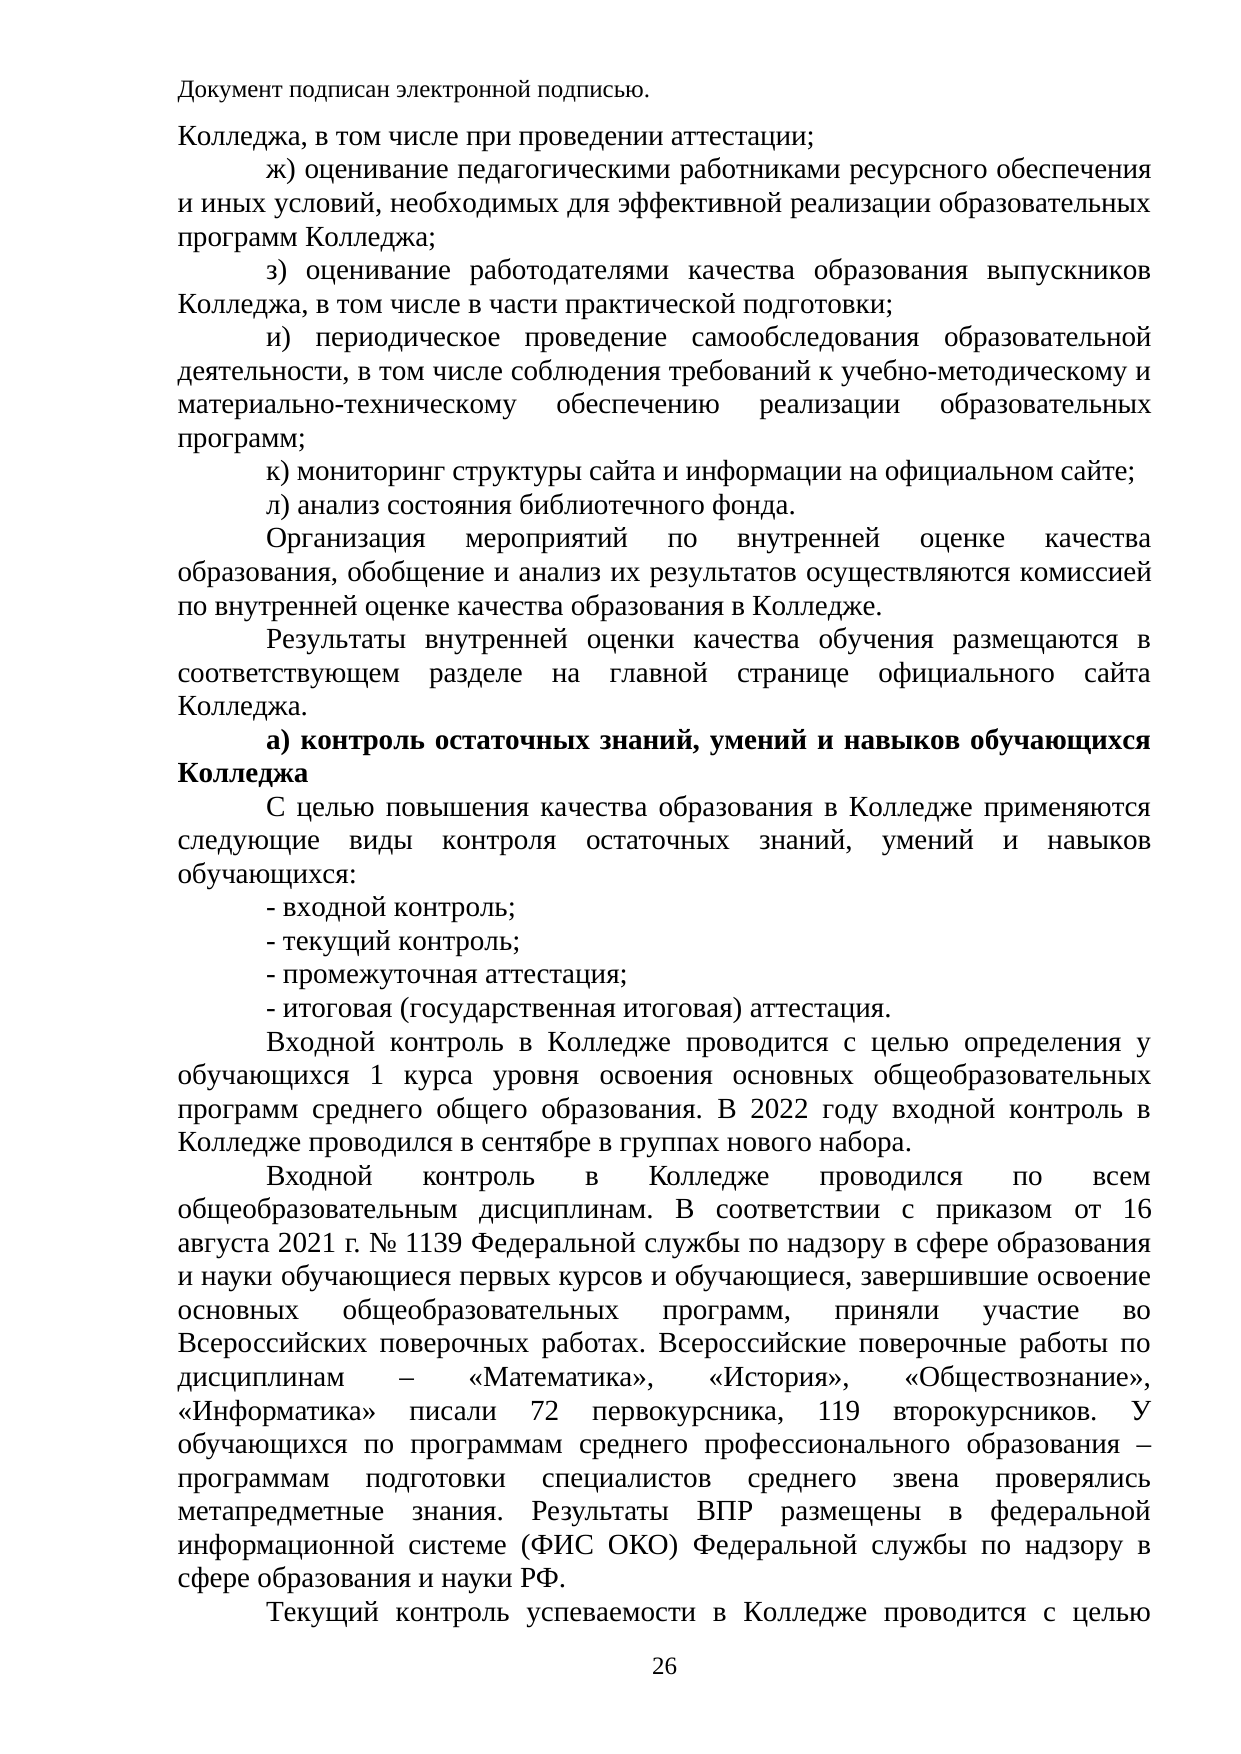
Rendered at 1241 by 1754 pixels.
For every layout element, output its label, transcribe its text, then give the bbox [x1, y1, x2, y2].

text Входной контроль в Колледже проводится с целью определения у обучающихся 1 курса уровня освоения основных общеобразовательных программ среднего общего образования. В 2022 году входной контроль в Колледже проводился в сентябре в группах нового набора. [177, 1024, 1152, 1158]
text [177, 1594, 1152, 1627]
text ж) оценивание педагогическими работниками ресурсного обеспечения и иных условий, необходимых для эффективной реализации образовательных программ Колледжа; [177, 152, 1152, 252]
text Входной контроль в Колледже проводился по всем общеобразовательным дисциплинам. В соответствии с приказом от 16 августа 2021 г. № 1139 Федеральной службы по надзору в сфере образования и науки обучающиеся первых курсов и обучающиеся, завершившие освоение основных общеобразовательных программ, приняли участие во Всероссийских поверочных работах. Всероссийские поверочные работы по дисциплинам – «Математика», «История», «Обществознание», «Информатика» писали 72 первокурсника, 119 второкурсников. У обучающихся по программам среднего профессионального образования – программам подготовки специалистов среднего звена проверялись метапредметные знания. Результаты ВПР размещены в федеральной информационной системе (ФИС ОКО) Федеральной службы по надзору в сфере образования и науки РФ. [177, 1158, 1152, 1594]
text - текущий контроль; [177, 923, 1152, 957]
text и) периодическое проведение самообследования образовательной деятельности, в том числе соблюдения требований к учебно-методическому и материально-техническому обеспечению реализации образовательных программ; [177, 319, 1152, 453]
text з) оценивание работодателями качества образования выпускников Колледжа, в том числе в части практической подготовки; [177, 252, 1152, 319]
text - итоговая (государственная итоговая) аттестация. [177, 990, 1152, 1024]
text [177, 118, 1152, 152]
text л) анализ состояния библиотечного фонда. [177, 487, 1152, 521]
text С целью повышения качества образования в Колледже применяются следующие виды контроля остаточных знаний, умений и навыков обучающихся: [177, 789, 1152, 889]
text а) контроль остаточных знаний, умений и навыков обучающихся Колледжа [177, 722, 1152, 789]
text - входной контроль; [177, 889, 1152, 923]
text к) мониторинг структуры сайта и информации на официальном сайте; [177, 453, 1152, 487]
text Организация мероприятий по внутренней оценке качества образования, обобщение и анализ их результатов осуществляются комиссией по внутренней оценке качества образования в Колледже. [177, 521, 1152, 621]
text Результаты внутренней оценки качества обучения размещаются в соответствующем разделе на главной странице официального сайта Колледжа. [177, 621, 1152, 722]
text - промежуточная аттестация; [177, 957, 1152, 990]
